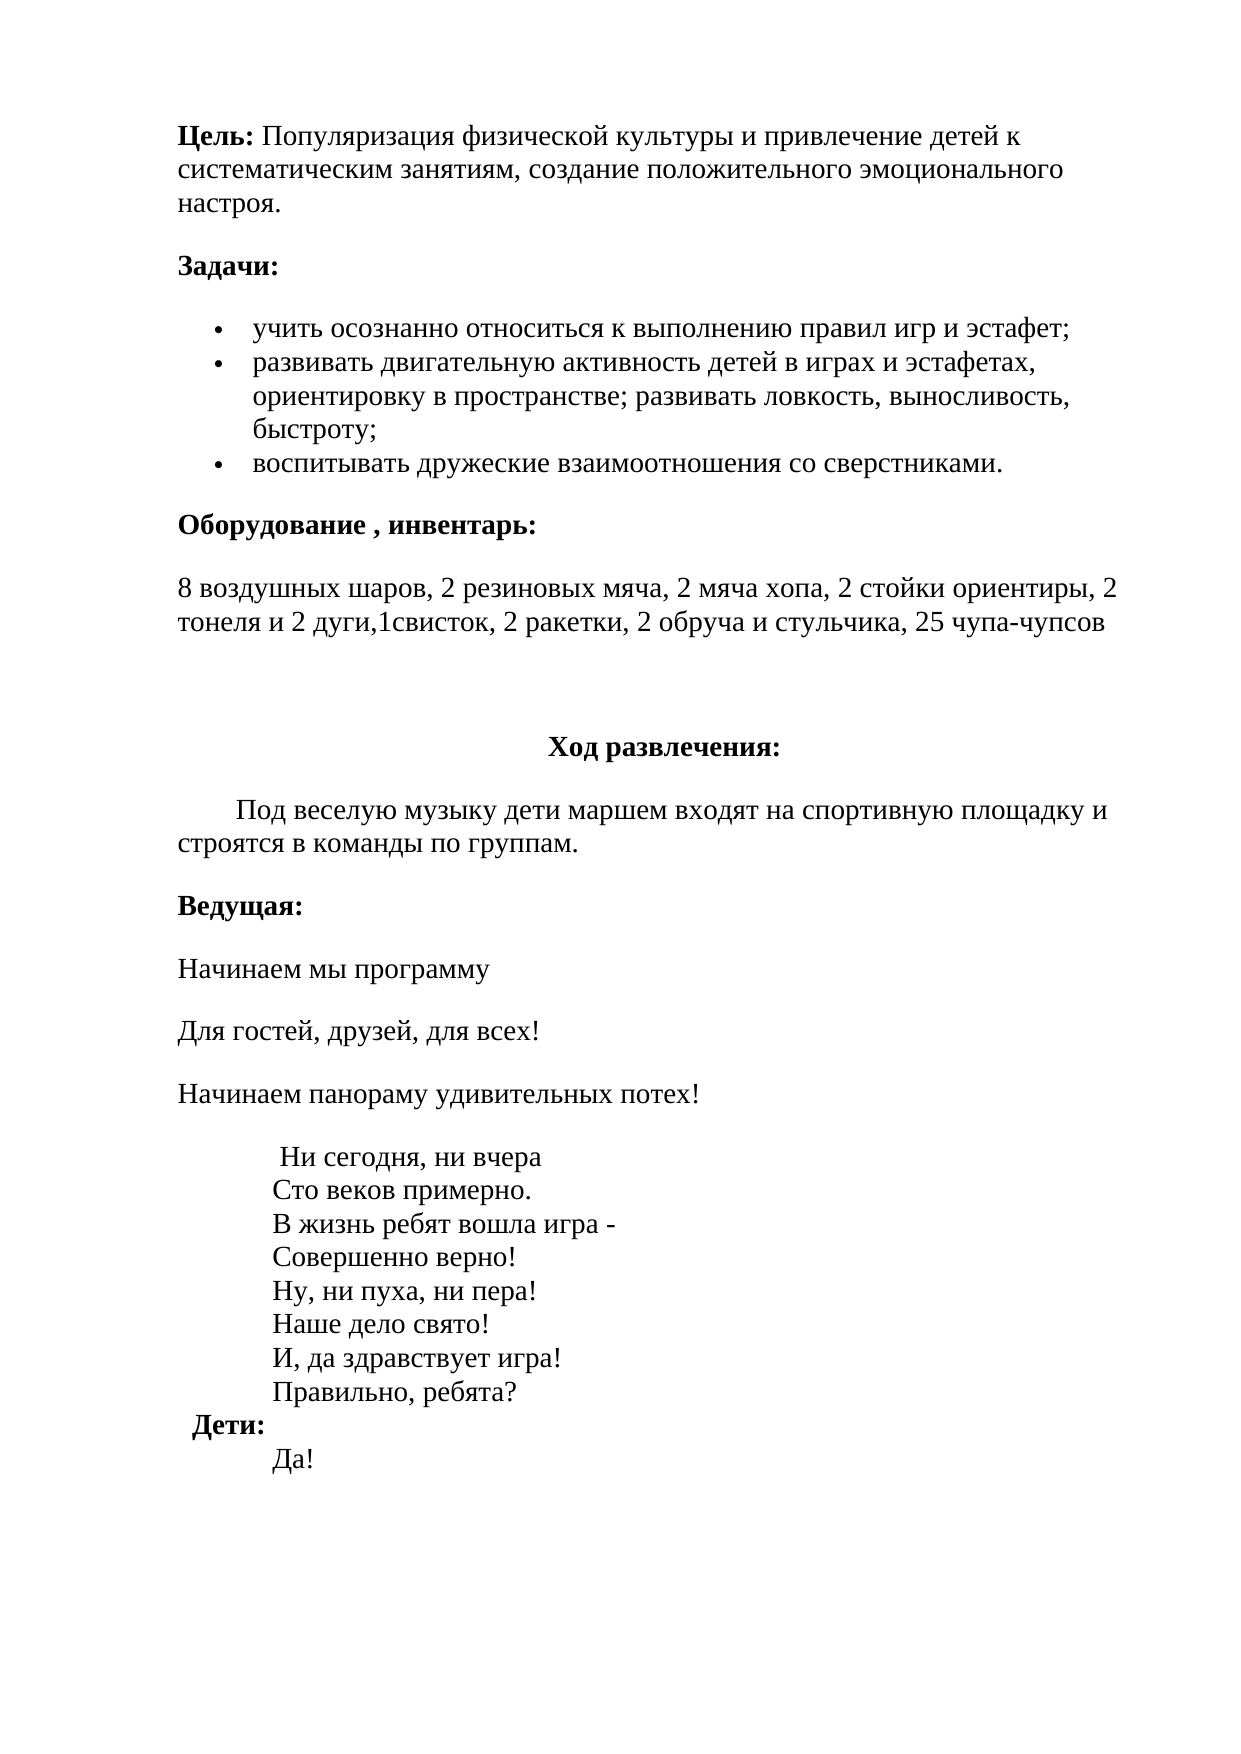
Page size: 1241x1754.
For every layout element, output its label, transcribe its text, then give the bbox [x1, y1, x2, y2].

text Ведущая: [177, 888, 1152, 922]
text Ход развлечения: [177, 729, 1152, 763]
text Цель: Популяризация физической культуры и привлечение детей к систематическим занятиям, создание положительного эмоционального настроя. [177, 118, 1152, 219]
text Начинаем мы программу [177, 951, 1152, 984]
text Начинаем панораму удивительных потех! [177, 1076, 1152, 1110]
text Под веселую музыку дети маршем входят на спортивную площадку и строятся в команды по группам. [177, 792, 1152, 859]
list воспитывать дружеские взаимоотношения со сверстниками. [215, 445, 1152, 478]
text Оборудование , инвентарь: [177, 507, 1152, 541]
text Для гостей, друзей, для всех! [177, 1013, 1152, 1047]
text 8 воздушных шаров, 2 резиновых мяча, 2 мяча хопа, 2 стойки ориентиры, 2 тонеля и 2 дуги,1свисток, 2 ракетки, 2 обруча и стульчика, 25 чупа-чупсов [177, 570, 1152, 637]
text Ни сегодня, ни вчера Сто веков примерно. В жизнь ребят вошла игра - Совершенно верно! Ну, ни пуха, ни пера! Наше дело свято! И, да здравствует игра! Правильно, ребята? Дети: Да! [177, 1139, 1152, 1474]
text Задачи: [177, 248, 1152, 281]
list развивать двигательную активность детей в играх и эстафетах, ориентировку в пространстве; развивать ловкость, выносливость, быстроту; [215, 344, 1152, 445]
list учить осознанно относиться к выполнению правил игр и эстафет; [215, 311, 1152, 344]
